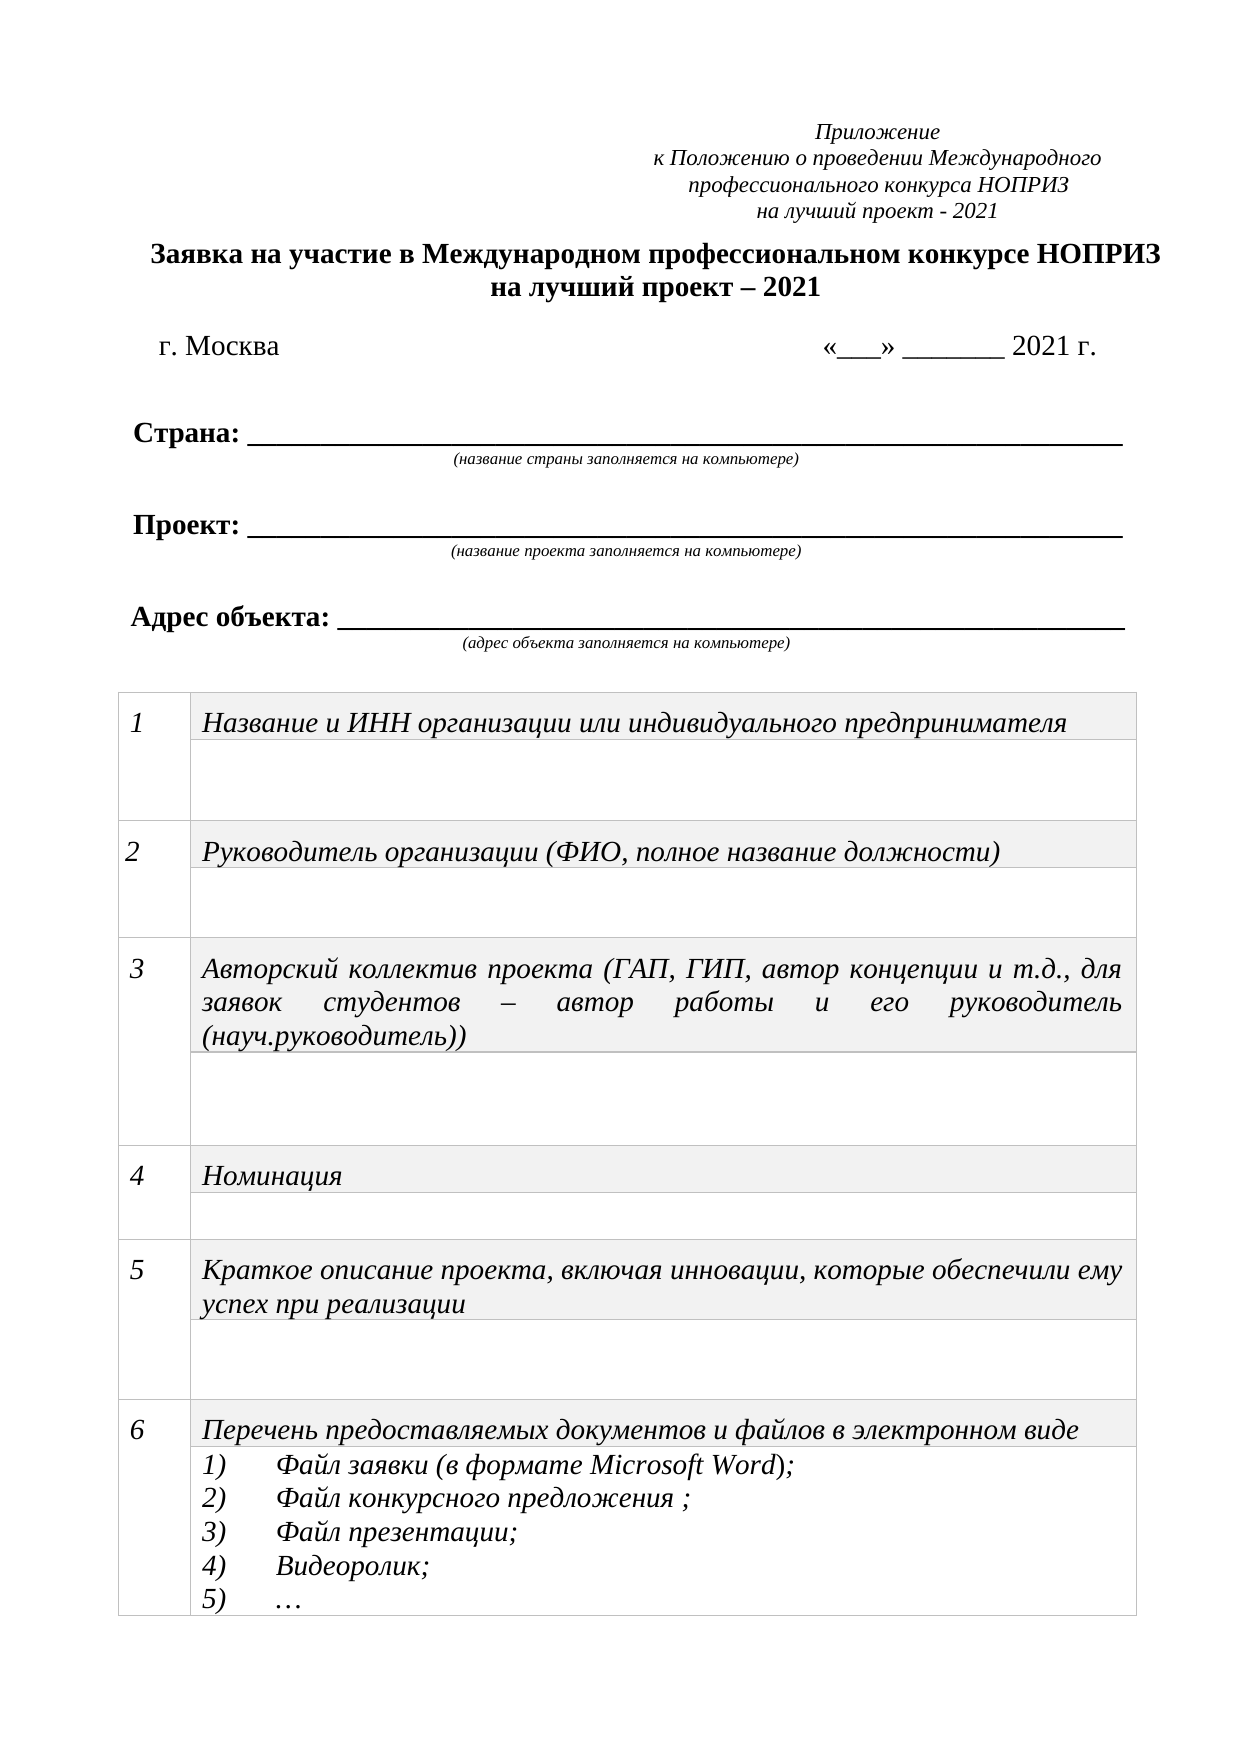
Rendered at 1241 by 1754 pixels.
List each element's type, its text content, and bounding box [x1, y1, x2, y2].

table_cell 6 [119, 1400, 190, 1615]
table_cell Номинация [191, 1146, 1136, 1192]
text Адрес объекта: ______________________________________________________ (адрес объекта заполняется на компьютере) [118, 599, 1137, 667]
text на лучший проект – 2021 [118, 269, 1193, 303]
table_cell [191, 740, 1136, 820]
text Заявка на участие в Международном профессиональном конкурсе НОПРИЗ [118, 236, 1193, 269]
table_cell Перечень предоставляемых документов и файлов в электронном виде [191, 1400, 1136, 1446]
table_header 1 [119, 693, 190, 820]
table_cell 4 [119, 1146, 190, 1239]
text Проект: ____________________________________________________________ (название проекта заполняется на компьютере) [118, 507, 1137, 574]
table_cell Авторский коллектив проекта (ГАП, ГИП, автор концепции и т.д., для заявок студентов – автор работы и его руководитель (науч.руководитель)) [191, 938, 1136, 1051]
table_cell 5 [119, 1240, 190, 1399]
text Приложение [620, 118, 1137, 144]
table_cell Руководитель организации (ФИО, полное название должности) [191, 821, 1136, 867]
table_cell [191, 1053, 1136, 1144]
text г. Москва «___» _______ 2021 г. [118, 328, 1137, 390]
table_cell Краткое описание проекта, включая инновации, которые обеспечили ему успех при реализации [191, 1240, 1136, 1319]
table_cell [191, 1320, 1136, 1399]
text к Положению о проведении Международного профессионального конкурса НОПРИЗ [620, 144, 1137, 197]
table_cell 3 [119, 938, 190, 1144]
table_cell [191, 1193, 1136, 1239]
text на лучший проект - 2021 [620, 197, 1137, 223]
table_header Название и ИНН организации или индивидуального предпринимателя [191, 693, 1136, 739]
table_cell Файл заявки (в формате Microsoft Word); Файл конкурсного предложения ; Файл презентации; Видеоролик; … [191, 1447, 1136, 1615]
table_cell [191, 868, 1136, 937]
text Страна: ____________________________________________________________ (название страны заполняется на компьютере) [118, 415, 1137, 482]
table_cell 2 [119, 821, 190, 937]
